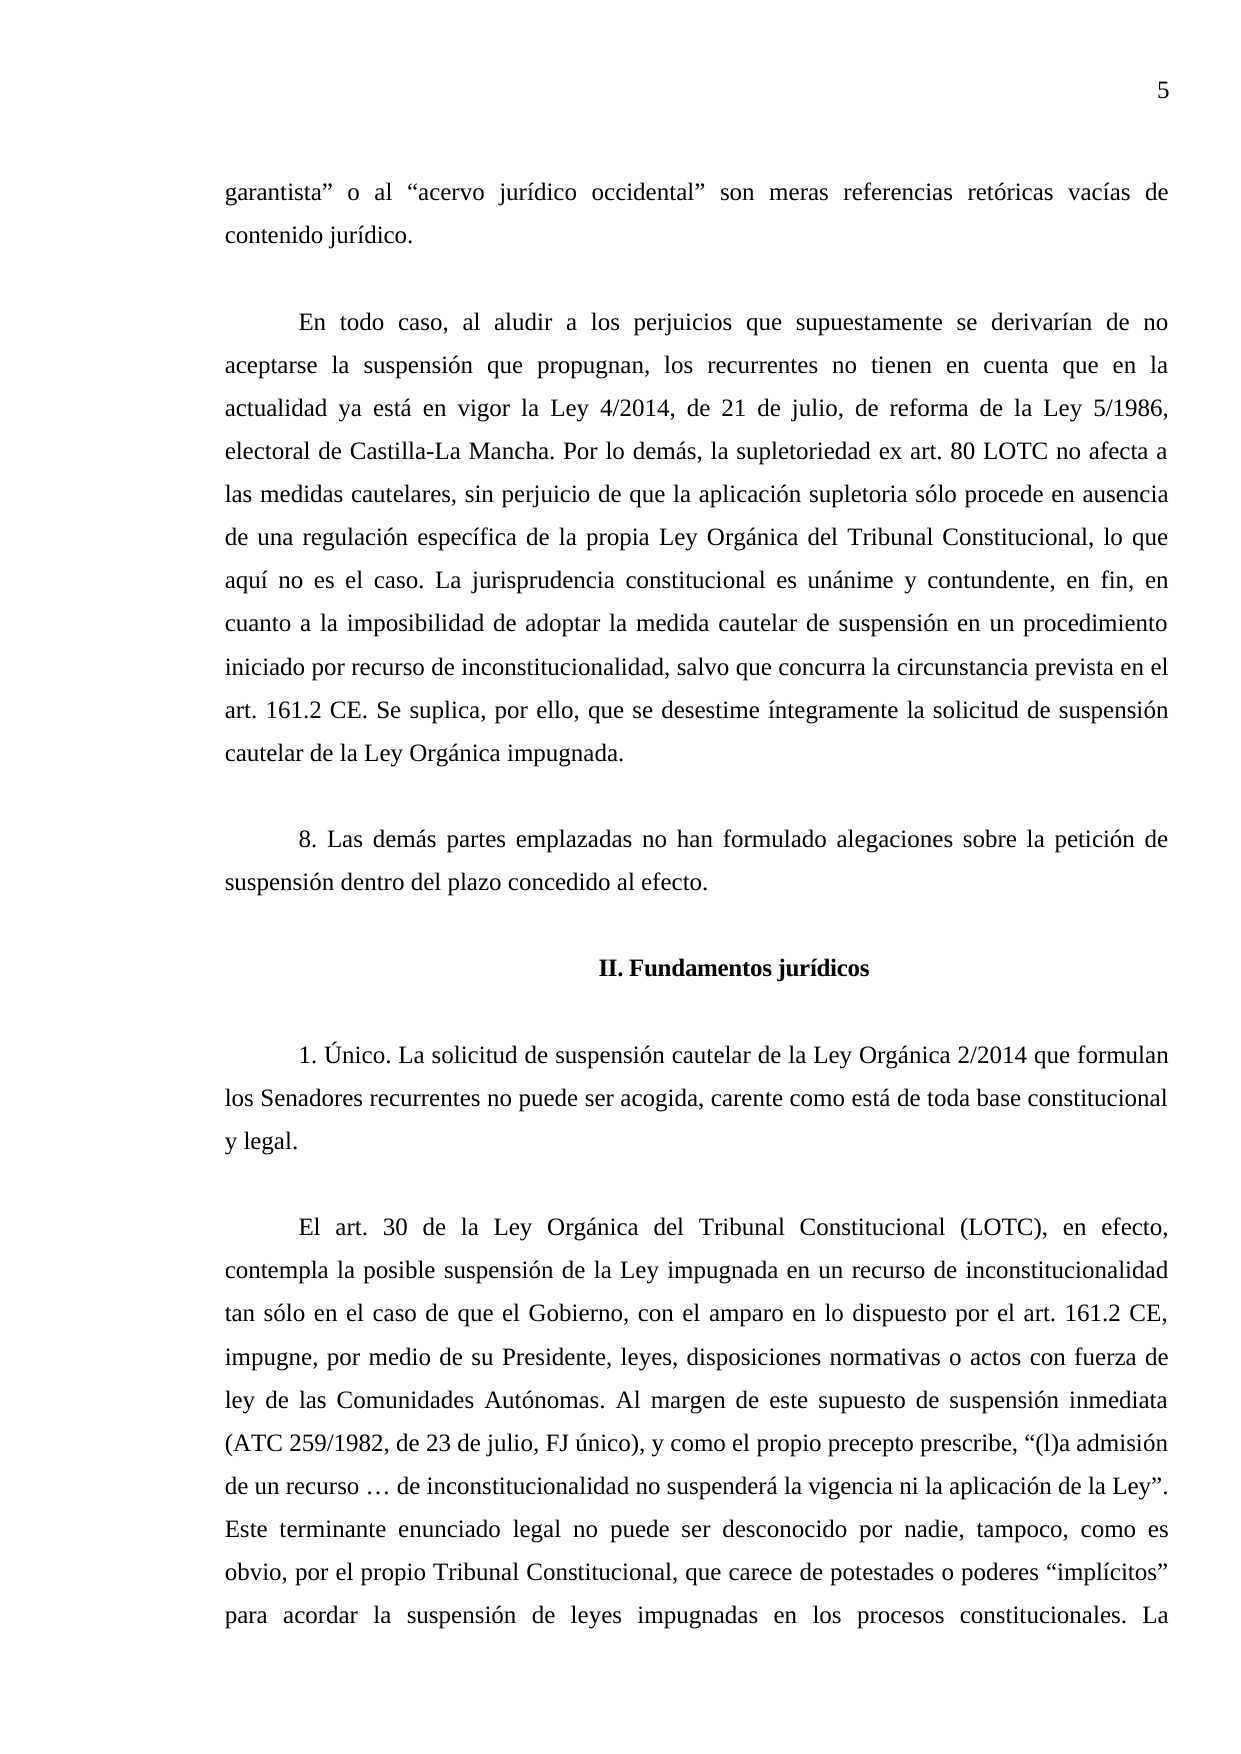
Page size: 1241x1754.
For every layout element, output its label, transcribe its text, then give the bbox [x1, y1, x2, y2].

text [224, 177, 1169, 249]
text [224, 1212, 1169, 1629]
text 8. Las demás partes emplazadas no han formulado alegaciones sobre la petición de suspensión dentro del plazo concedido al efecto. [224, 824, 1169, 896]
subtitle II. Fundamentos jurídicos [224, 953, 1169, 982]
text En todo caso, al aludir a los perjuicios que supuestamente se derivarían de no aceptarse la suspensión que propugnan, los recurrentes no tienen en cuenta que en la actualidad ya está en vigor la Ley 4/2014, de 21 de julio, de reforma de la Ley 5/1986, electoral de Castilla-La Mancha. Por lo demás, la supletoriedad ex art. 80 LOTC no afecta a las medidas cautelares, sin perjuicio de que la aplicación supletoria sólo procede en ausencia de una regulación específica de la propia Ley Orgánica del Tribunal Constitucional, lo que aquí no es el caso. La jurisprudencia constitucional es unánime y contundente, en fin, en cuanto a la imposibilidad de adoptar la medida cautelar de suspensión en un procedimiento iniciado por recurso de inconstitucionalidad, salvo que concurra la circunstancia prevista en el art. 161.2 CE. Se suplica, por ello, que se desestime íntegramente la solicitud de suspensión cautelar de la Ley Orgánica impugnada. [224, 307, 1169, 767]
text 1. Único. La solicitud de suspensión cautelar de la Ley Orgánica 2/2014 que formulan los Senadores recurrentes no puede ser acogida, carente como está de toda base constitucional y legal. [224, 1040, 1169, 1155]
